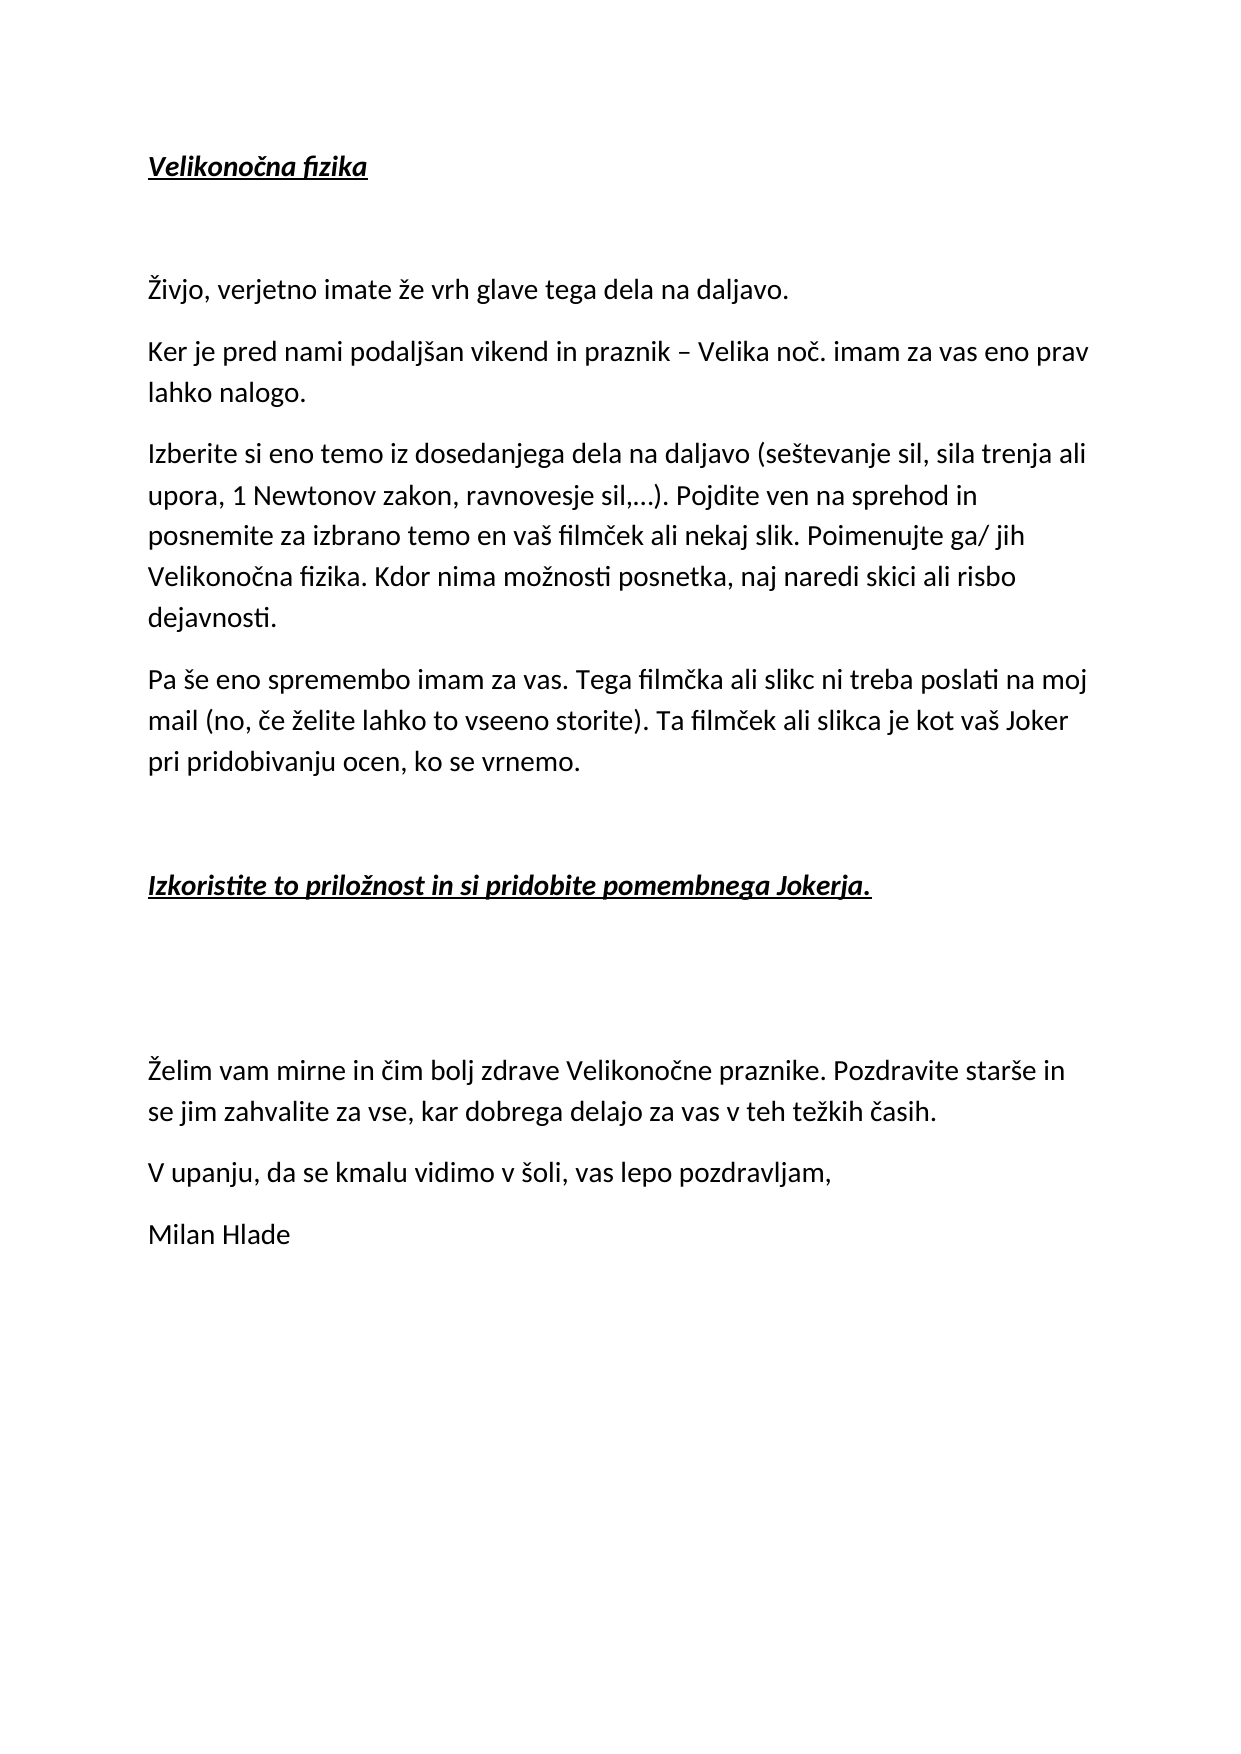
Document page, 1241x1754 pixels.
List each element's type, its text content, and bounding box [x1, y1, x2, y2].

text Pa še eno spremembo imam za vas. Tega filmčka ali slikc ni treba poslati na moj mail (no, če želite lahko to vseeno storite). Ta filmček ali slikca je kot vaš Joker pri pridobivanju ocen, ko se vrnemo. [148, 661, 1093, 779]
text Živjo, verjetno imate že vrh glave tega dela na daljavo. [148, 271, 1093, 307]
text V upanju, da se kmalu vidimo v šoli, vas lepo pozdravljam, [148, 1154, 1093, 1190]
text Želim vam mirne in čim bolj zdrave Velikonočne praznike. Pozdravite starše in se jim zahvalite za vse, kar dobrega delajo za vas v teh težkih časih. [148, 1052, 1093, 1128]
text Izberite si eno temo iz dosedanjega dela na daljavo (seštevanje sil, sila trenja ali upora, 1 Newtonov zakon, ravnovesje sil,…). Pojdite ven na sprehod in posnemite za izbrano temo en vaš filmček ali nekaj slik. Poimenujte ga/ jih Velikonočna fizika. Kdor nima možnosti posnetka, naj naredi skici ali risbo dejavnosti. [148, 436, 1093, 635]
text Izkoristite to priložnost in si pridobite pomembnega Jokerja. [148, 867, 1093, 902]
text Velikonočna fizika [148, 148, 1093, 183]
text Ker je pred nami podaljšan vikend in praznik – Velika noč. imam za vas eno prav lahko nalogo. [148, 333, 1093, 409]
text Milan Hlade [148, 1216, 1093, 1252]
